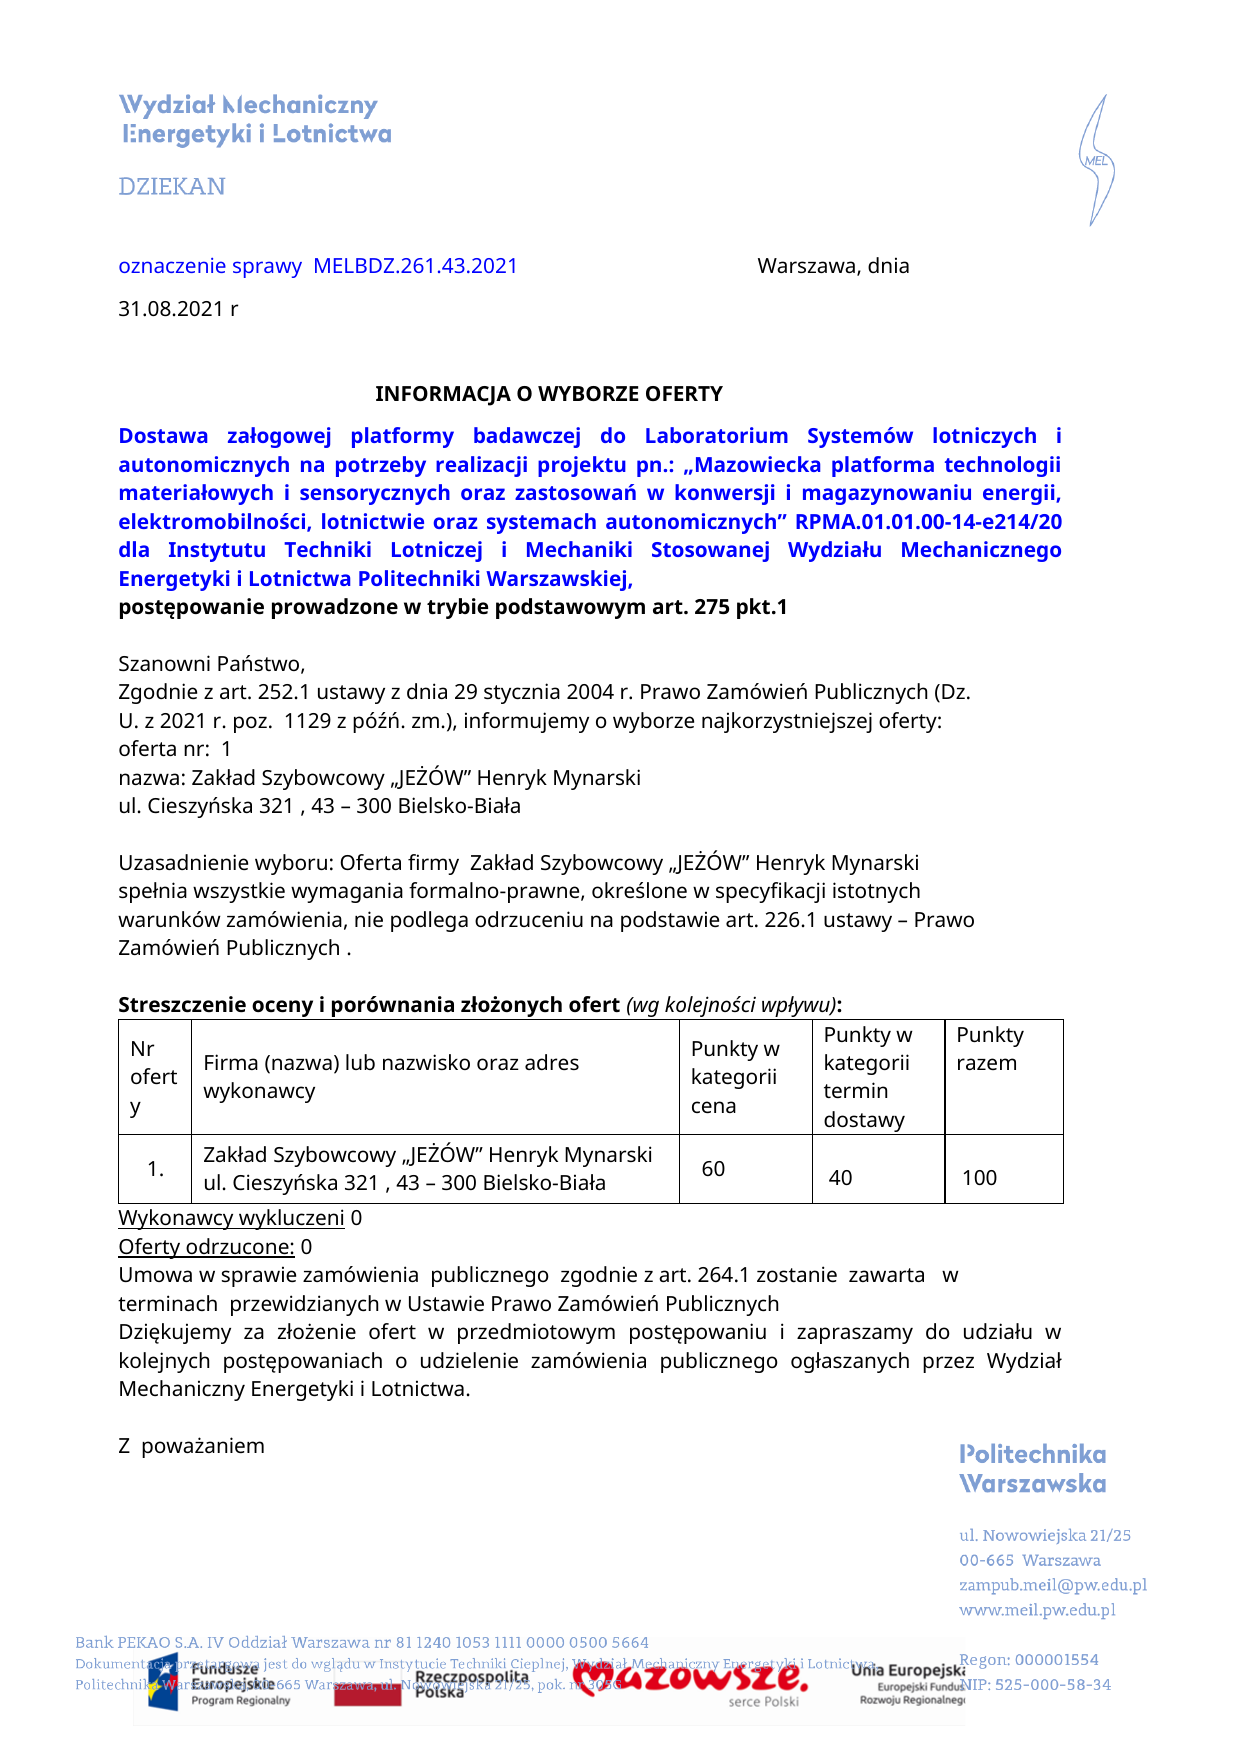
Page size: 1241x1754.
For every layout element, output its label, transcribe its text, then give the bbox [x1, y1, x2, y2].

text Streszczenie oceny i porównania złożonych ofert (wg kolejności wpływu): [118, 990, 980, 1019]
table_cell 60 [680, 1135, 812, 1202]
text INFORMACJA O WYBORZE OFERTY [118, 379, 980, 407]
text Wykonawcy wykluczeni 0 [118, 1204, 980, 1232]
text postępowanie prowadzone w trybie podstawowym art. 275 pkt.1 [118, 592, 1063, 621]
text Dziękujemy za złożenie ofert w przedmiotowym postępowaniu i zapraszamy do udziału w kolejnych postępowaniach o udzielenie zamówienia publicznego ogłaszanych przez Wydział Mechaniczny Energetyki i Lotnictwa. [118, 1317, 1063, 1403]
table_cell Zakład Szybowcowy „JEŻÓW” Henryk Mynarski ul. Cieszyńska 321 , 43 – 300 Bielsko-Biała [192, 1135, 679, 1202]
text ul. Cieszyńska 321 , 43 – 300 Bielsko-Biała [118, 791, 980, 819]
text oznaczenie sprawy MELBDZ.261.43.2021 Warszawa, dnia 31.08.2021 r [118, 251, 980, 322]
table_header Punkty razem [946, 1020, 1063, 1133]
text Umowa w sprawie zamówienia publicznego zgodnie z art. 264.1 zostanie zawarta w terminach przewidzianych w Ustawie Prawo Zamówień Publicznych [118, 1260, 980, 1317]
text oferta nr: 1 [118, 734, 980, 763]
text nazwa: Zakład Szybowcowy „JEŻÓW” Henryk Mynarski [118, 763, 980, 791]
text Dostawa załogowej platformy badawczej do Laboratorium Systemów lotniczych i autonomicznych na potrzeby realizacji projektu pn.: „Mazowiecka platforma technologii materiałowych i sensorycznych oraz zastosowań w konwersji i magazynowaniu energii, elektromobilności, lotnictwie oraz systemach autonomicznych” RPMA.01.01.00-14-e214/20 dla Instytutu Techniki Lotniczej i Mechaniki Stosowanej Wydziału Mechanicznego Energetyki i Lotnictwa Politechniki Warszawskiej, [118, 421, 1063, 592]
text Oferty odrzucone: 0 [118, 1232, 980, 1260]
table_header Punkty w kategorii cena [680, 1020, 812, 1133]
text Szanowni Państwo, [118, 649, 980, 677]
picture [74, 1443, 1193, 1750]
text Zgodnie z art. 252.1 ustawy z dnia 29 stycznia 2004 r. Prawo Zamówień Publicznych (Dz. U. z 2021 r. poz. 1129 z późń. zm.), informujemy o wyborze najkorzystniejszej oferty: [118, 677, 980, 734]
text Uzasadnienie wyboru: Oferta firmy Zakład Szybowcowy „JEŻÓW” Henryk Mynarski spełnia wszystkie wymagania formalno-prawne, określone w specyfikacji istotnych warunków zamówienia, nie podlega odrzuceniu na podstawie art. 226.1 ustawy – Prawo Zamówień Publicznych . [118, 848, 980, 962]
table_header Nr oferty [119, 1020, 191, 1133]
table_header Firma (nazwa) lub nazwisko oraz adres wykonawcy [192, 1020, 679, 1133]
table_cell 1. [119, 1135, 191, 1202]
picture [1, 1, 1236, 226]
table_header Punkty w kategorii termin dostawy [813, 1020, 944, 1133]
text Z poważaniem [118, 1431, 980, 1459]
table_cell 40 [813, 1135, 944, 1202]
table_cell 100 [946, 1135, 1063, 1202]
